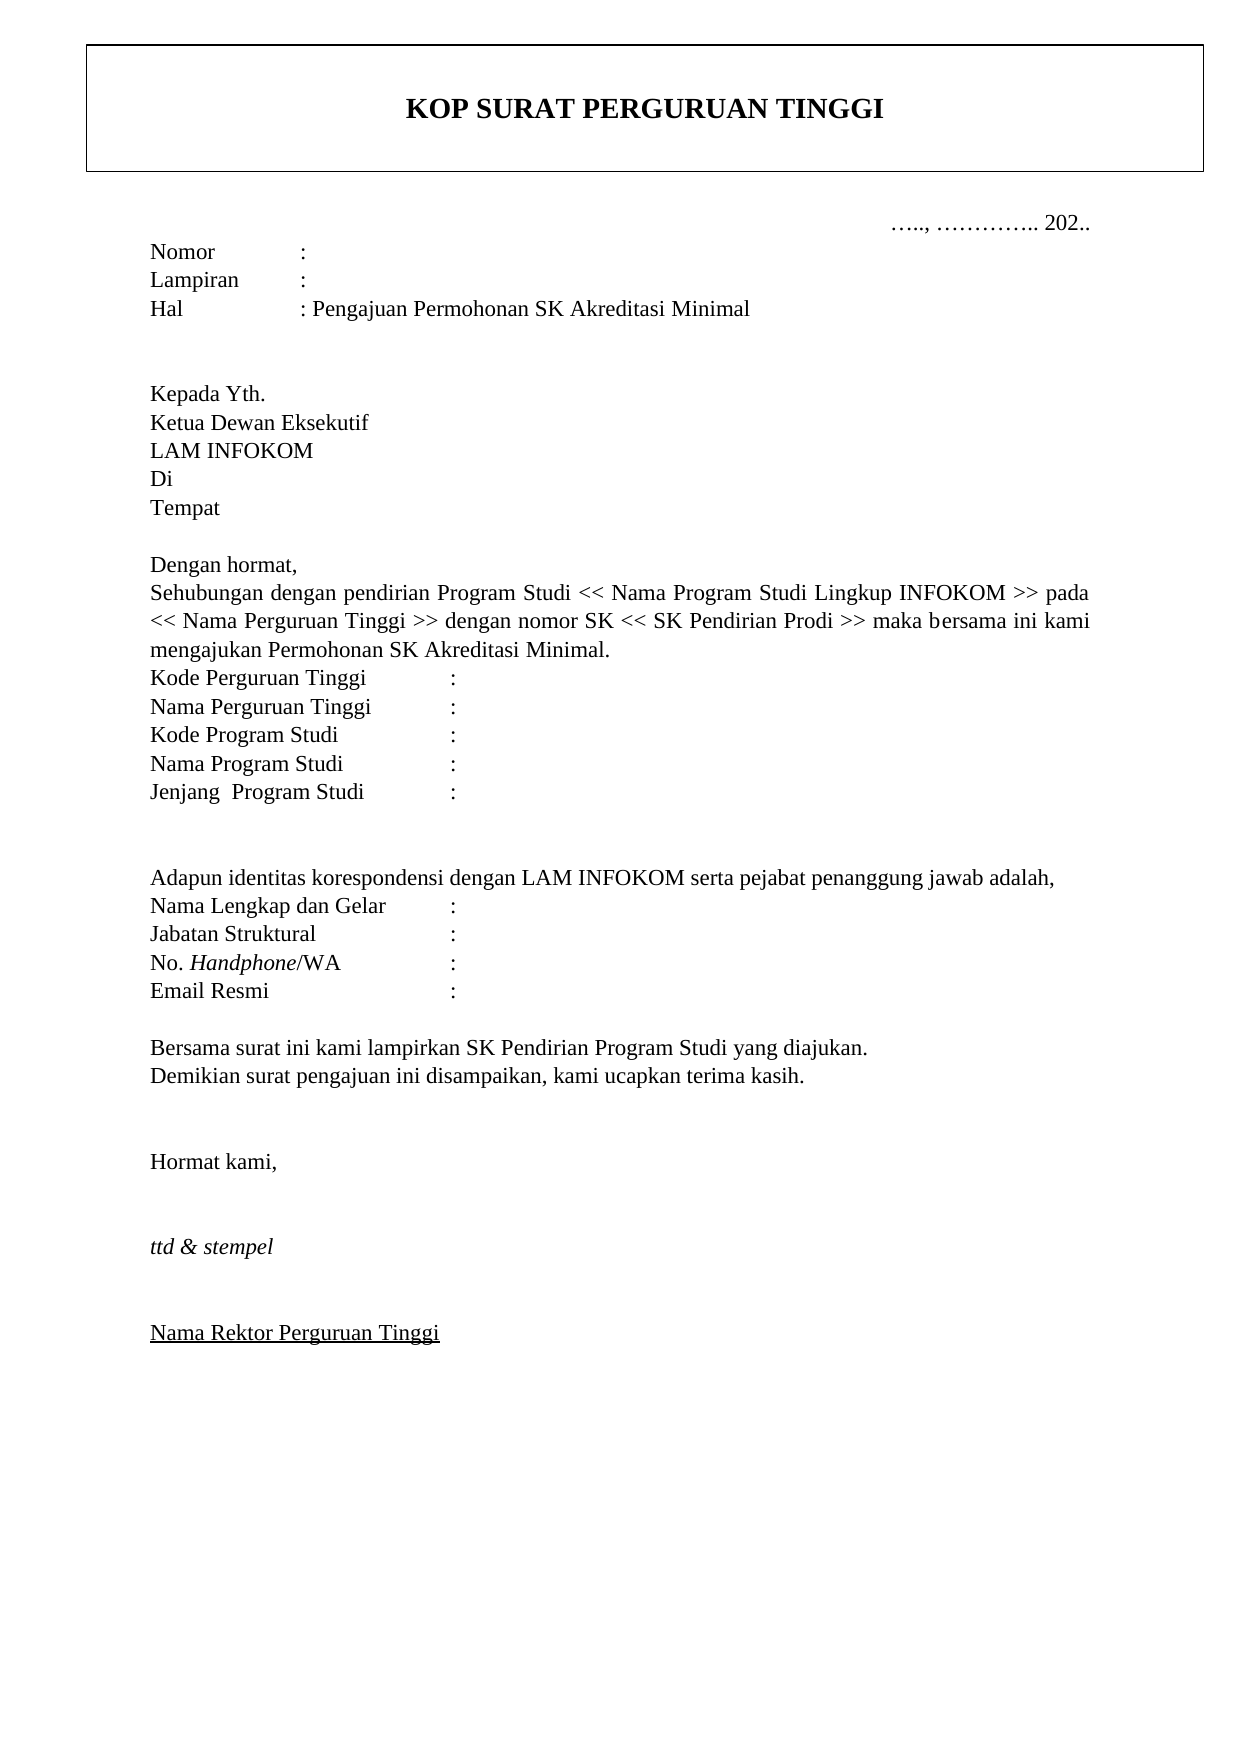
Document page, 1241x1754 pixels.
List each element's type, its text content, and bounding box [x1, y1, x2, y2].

text Hormat kami, [150, 1148, 1090, 1174]
text Nomor : [150, 238, 1090, 264]
text Nama Lengkap dan Gelar : [150, 892, 1090, 918]
text Di [150, 465, 1090, 492]
text Nama Rektor Perguruan Tinggi [150, 1318, 1090, 1345]
text Nama Program Studi : [150, 750, 1090, 776]
text ….., ………….. 202.. [150, 209, 1090, 236]
text Kepada Yth. [150, 380, 1090, 406]
text Jenjang Program Studi : [150, 778, 1090, 804]
text Tempat [150, 494, 1090, 520]
text Email Resmi : [150, 977, 1090, 1004]
text Ketua Dewan Eksekutif [150, 408, 1090, 435]
text Kode Program Studi : [150, 721, 1090, 748]
text Bersama surat ini kami lampirkan SK Pendirian Program Studi yang diajukan. [150, 1034, 1090, 1061]
text Lampiran : [150, 266, 1090, 293]
text Hal : Pengajuan Permohonan SK Akreditasi Minimal [150, 295, 1090, 321]
text Demikian surat pengajuan ini disampaikan, kami ucapkan terima kasih. [150, 1063, 1090, 1089]
text Sehubungan dengan pendirian Program Studi << Nama Program Studi Lingkup INFOKOM >> pada << Nama Perguruan Tinggi >> dengan nomor SK << SK Pendirian Prodi >> maka bersama ini kami mengajukan Permohonan SK Akreditasi Minimal. [150, 579, 1090, 662]
text LAM INFOKOM [150, 437, 1090, 463]
text Dengan hormat, [150, 551, 1090, 577]
text Nama Perguruan Tinggi : [150, 693, 1090, 719]
text ttd & stempel [150, 1233, 1090, 1259]
text Jabatan Struktural : [150, 920, 1090, 947]
text No. Handphone/WA : [150, 949, 1090, 975]
text Adapun identitas korespondensi dengan LAM INFOKOM serta pejabat penanggung jawab adalah, [150, 863, 1090, 890]
text Kode Perguruan Tinggi : [150, 664, 1090, 691]
